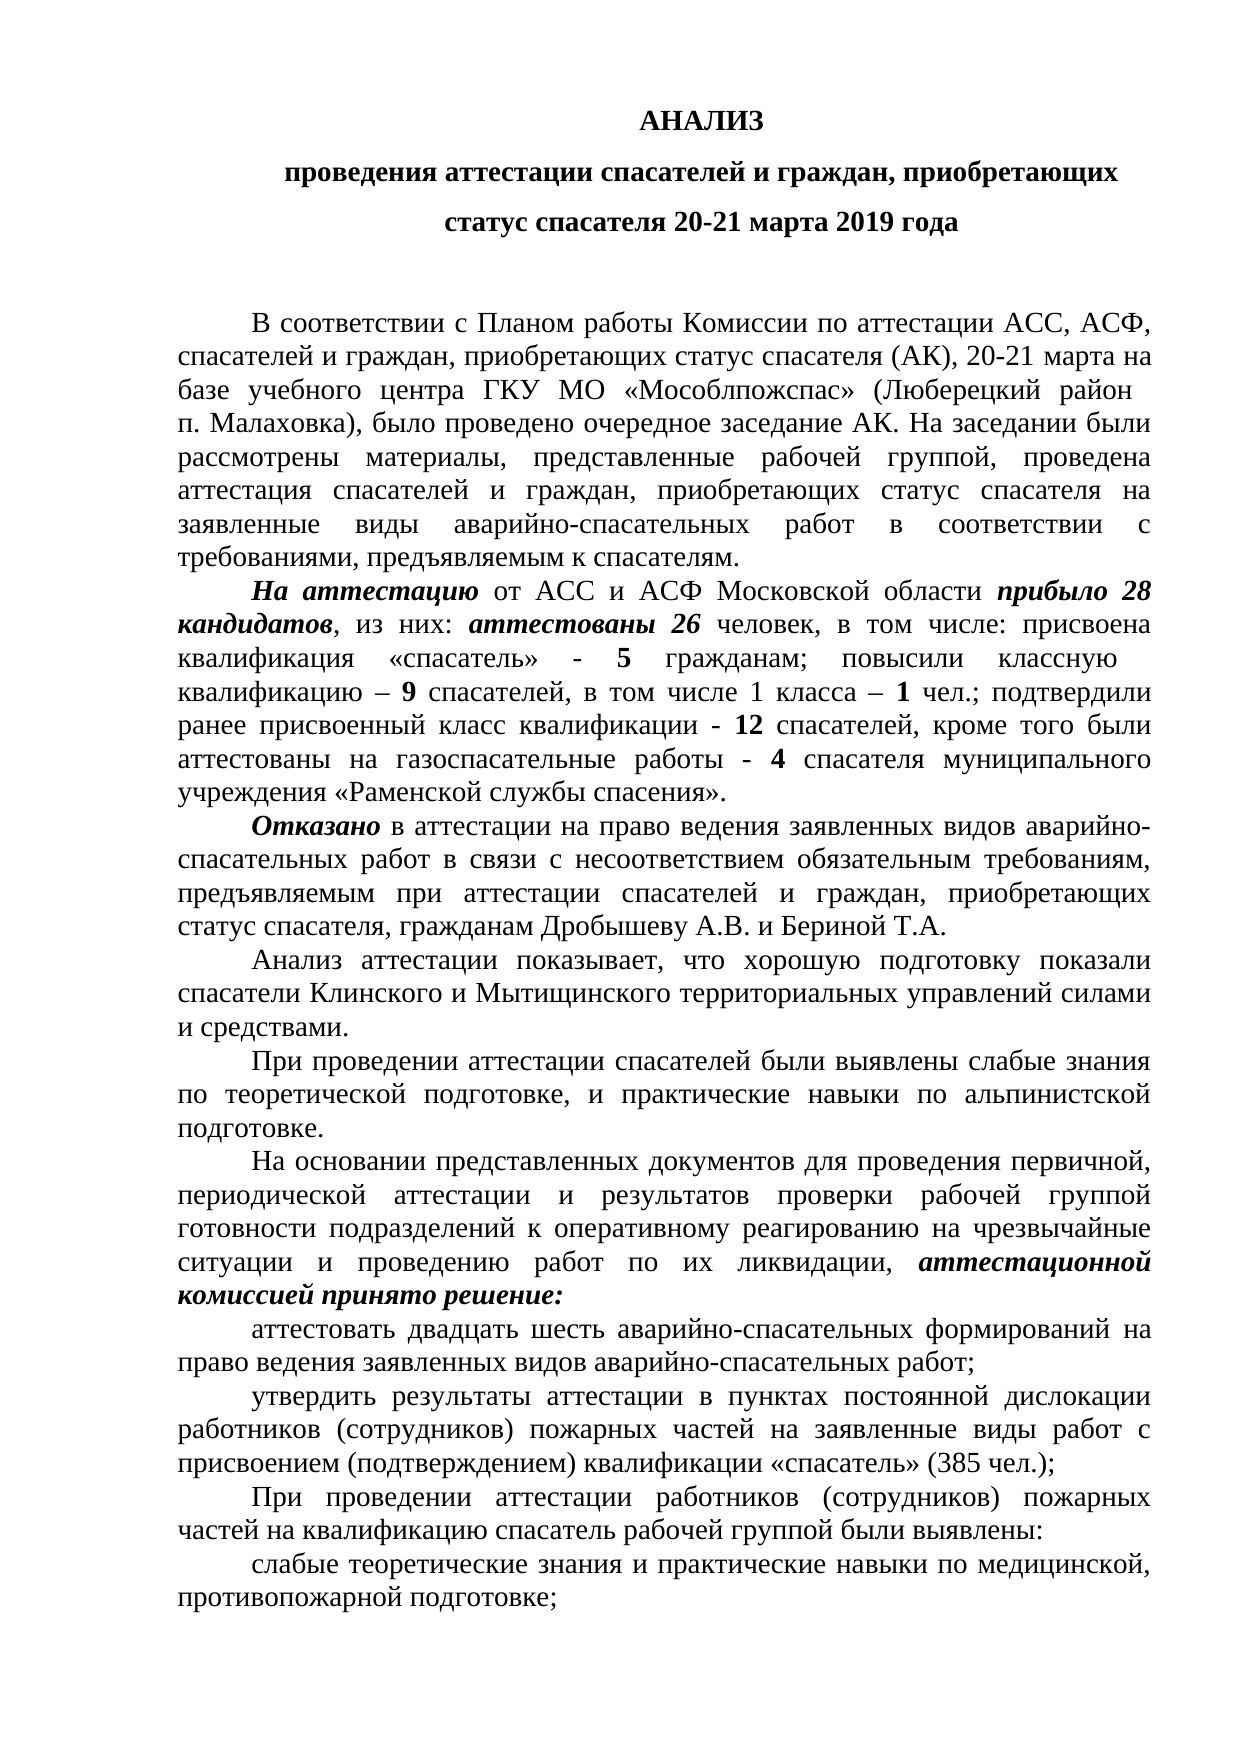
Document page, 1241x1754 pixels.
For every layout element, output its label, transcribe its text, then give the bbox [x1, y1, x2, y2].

text В соответствии с Планом работы Комиссии по аттестации АСС, АСФ, спасателей и граждан, приобретающих статус спасателя (АК), 20-21 марта на базе учебного центра ГКУ МО «Мособлпожспас» (Люберецкий район п. Малаховка), было проведено очередное заседание АК. На заседании были рассмотрены материалы, представленные рабочей группой, проведена аттестация спасателей и граждан, приобретающих статус спасателя на заявленные виды аварийно-спасательных работ в соответствии с требованиями, предъявляемым к спасателям. [177, 305, 1152, 573]
text На аттестацию от АСС и АСФ Московской области прибыло 28 кандидатов, из них: аттестованы 26 человек, в том числе: присвоена квалификация «спасатель» - 5 гражданам; повысили классную квалификацию – 9 спасателей, в том числе 1 класса – 1 чел.; подтвердили ранее присвоенный класс квалификации - 12 спасателей, кроме того были аттестованы на газоспасательные работы - 4 спасателя муниципального учреждения «Раменской службы спасения». [177, 573, 1152, 808]
text статус спасателя 20-21 марта 2019 года [177, 204, 1152, 238]
text На основании представленных документов для проведения первичной, периодической аттестации и результатов проверки рабочей группой готовности подразделений к оперативному реагированию на чрезвычайные ситуации и проведению работ по их ликвидации, аттестационной комиссией принято решение: [177, 1143, 1152, 1311]
text При проведении аттестации спасателей были выявлены слабые знания по теоретической подготовке, и практические навыки по альпинистской подготовке. [177, 1043, 1152, 1143]
text утвердить результаты аттестации в пунктах постоянной дислокации работников (сотрудников) пожарных частей на заявленные виды работ с присвоением (подтверждением) квалификации «спасатель» (385 чел.); [177, 1378, 1152, 1479]
text Отказано в аттестации на право ведения заявленных видов аварийно-спасательных работ в связи с несоответствием обязательным требованиям, предъявляемым при аттестации спасателей и граждан, приобретающих статус спасателя, гражданам Дробышеву А.В. и Бериной Т.А. [177, 808, 1152, 942]
text проведения аттестации спасателей и граждан, приобретающих [177, 154, 1152, 187]
text Анализ аттестации показывает, что хорошую подготовку показали спасатели Клинского и Мытищинского территориальных управлений силами и средствами. [177, 942, 1152, 1043]
text слабые теоретические знания и практические навыки по медицинской, противопожарной подготовке; [177, 1546, 1152, 1613]
text аттестовать двадцать шесть аварийно-спасательных формирований на право ведения заявленных видов аварийно-спасательных работ; [177, 1311, 1152, 1378]
text При проведении аттестации работников (сотрудников) пожарных частей на квалификацию спасатель рабочей группой были выявлены: [177, 1479, 1152, 1546]
text АНАЛИЗ [177, 103, 1152, 137]
